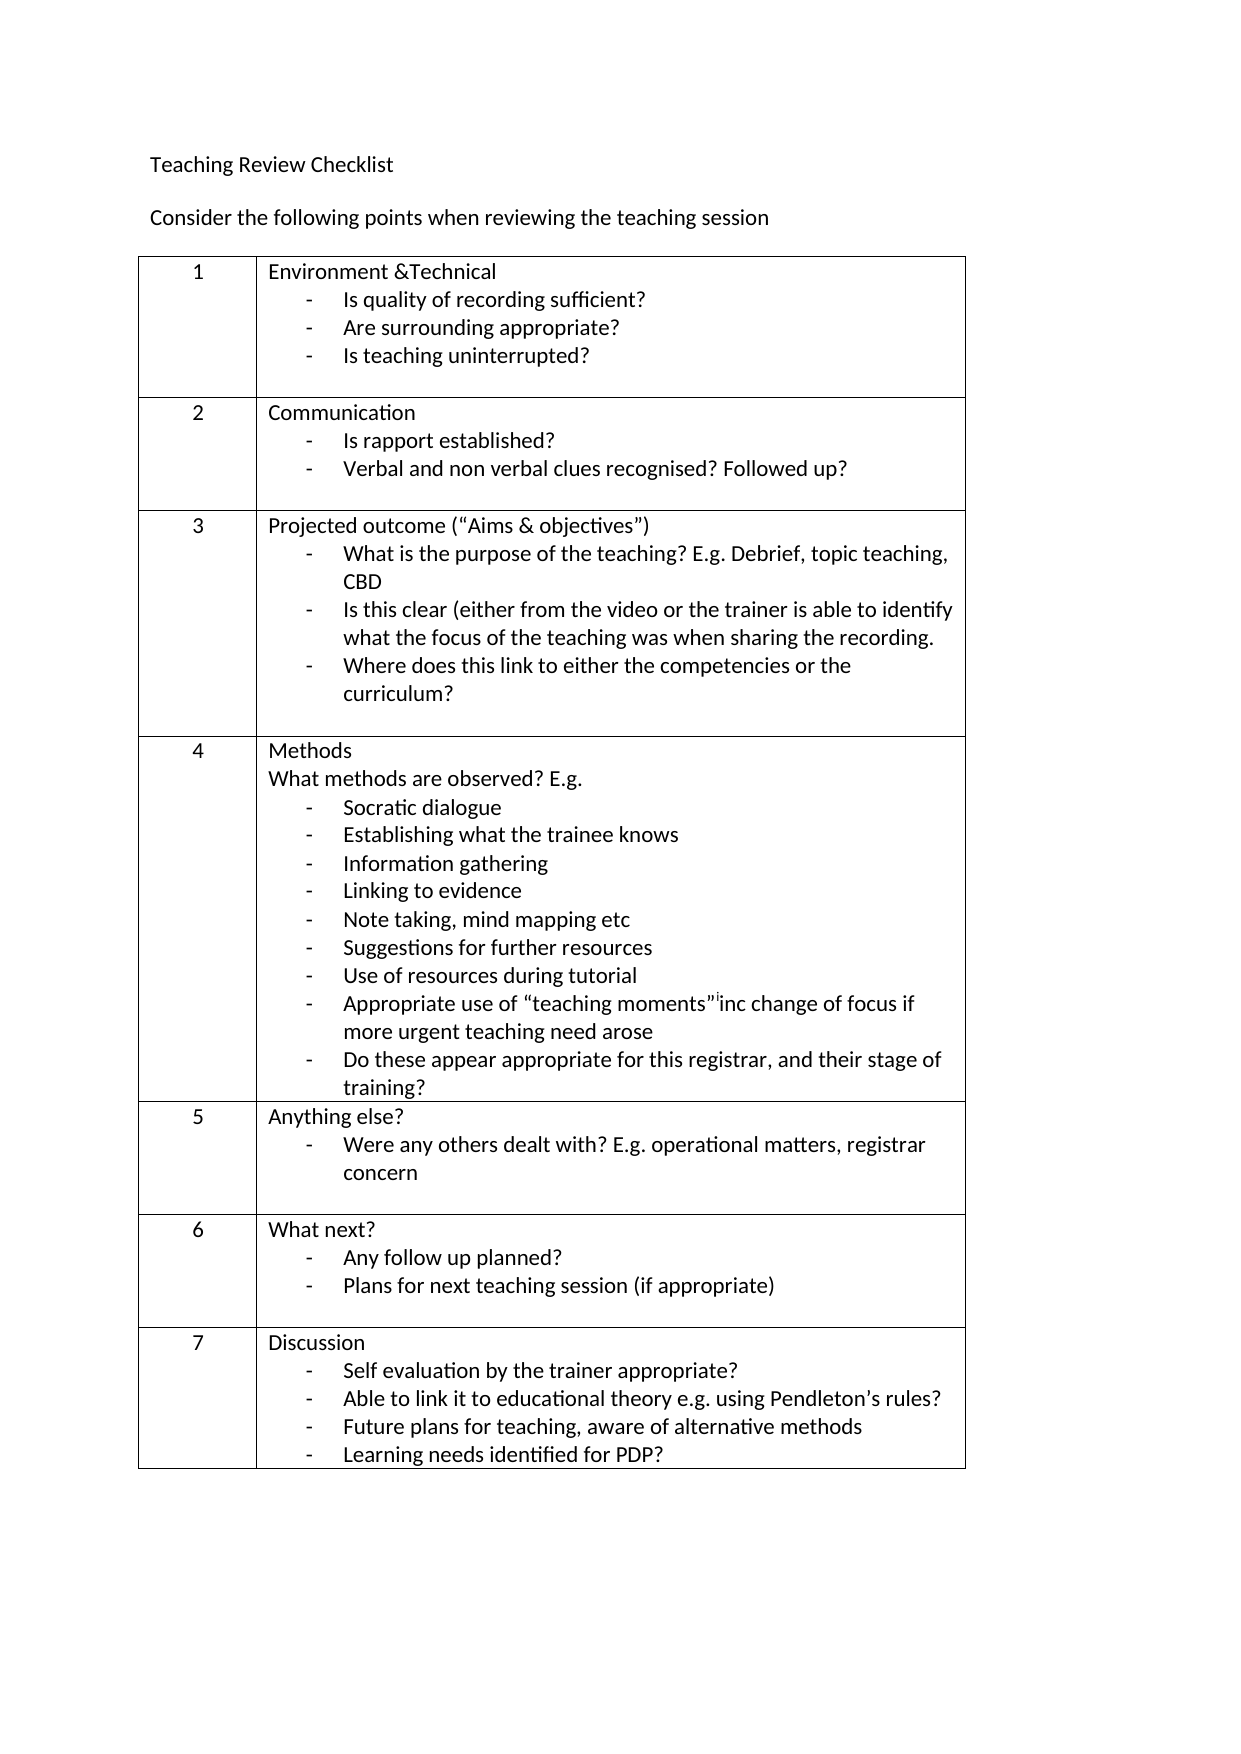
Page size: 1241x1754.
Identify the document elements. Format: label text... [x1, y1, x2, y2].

table_cell 7 [139, 1328, 256, 1468]
table_cell 3 [139, 511, 256, 736]
table_cell Discussion Self evaluation by the trainer appropriate? Able to link it to educational theory e.g. using Pendleton’s rules? Future plans for teaching, aware of alternative methods Learning needs identified for PDP? [257, 1328, 965, 1468]
text Teaching Review Checklist [150, 150, 1090, 178]
table_cell Communication Is rapport established? Verbal and non verbal clues recognised? Followed up? [257, 398, 965, 510]
table_cell Anything else? Were any others dealt with? E.g. operational matters, registrar concern [257, 1102, 965, 1214]
table_cell Projected outcome (“Aims & objectives”) What is the purpose of the teaching? E.g. Debrief, topic teaching, CBD Is this clear (either from the video or the trainer is able to identify what the focus of the teaching was when sharing the recording. Where does this link to either the competencies or the curriculum? [257, 511, 965, 736]
table_cell 6 [139, 1215, 256, 1327]
table_header 1 [139, 257, 256, 397]
text Consider the following points when reviewing the teaching session [150, 203, 1090, 231]
table_cell 4 [139, 737, 256, 1101]
table_cell Methods What methods are observed? E.g. Socratic dialogue Establishing what the trainee knows Information gathering Linking to evidence Note taking, mind mapping etc Suggestions for further resources Use of resources during tutorial Appropriate use of “teaching moments”inc change of focus if more urgent teaching need arose Do these appear appropriate for this registrar, and their stage of training? [257, 737, 965, 1101]
table_cell 5 [139, 1102, 256, 1214]
table_cell 2 [139, 398, 256, 510]
table_cell What next? Any follow up planned? Plans for next teaching session (if appropriate) [257, 1215, 965, 1327]
table_header Environment &Technical Is quality of recording sufficient? Are surrounding appropriate? Is teaching uninterrupted? [257, 257, 965, 397]
